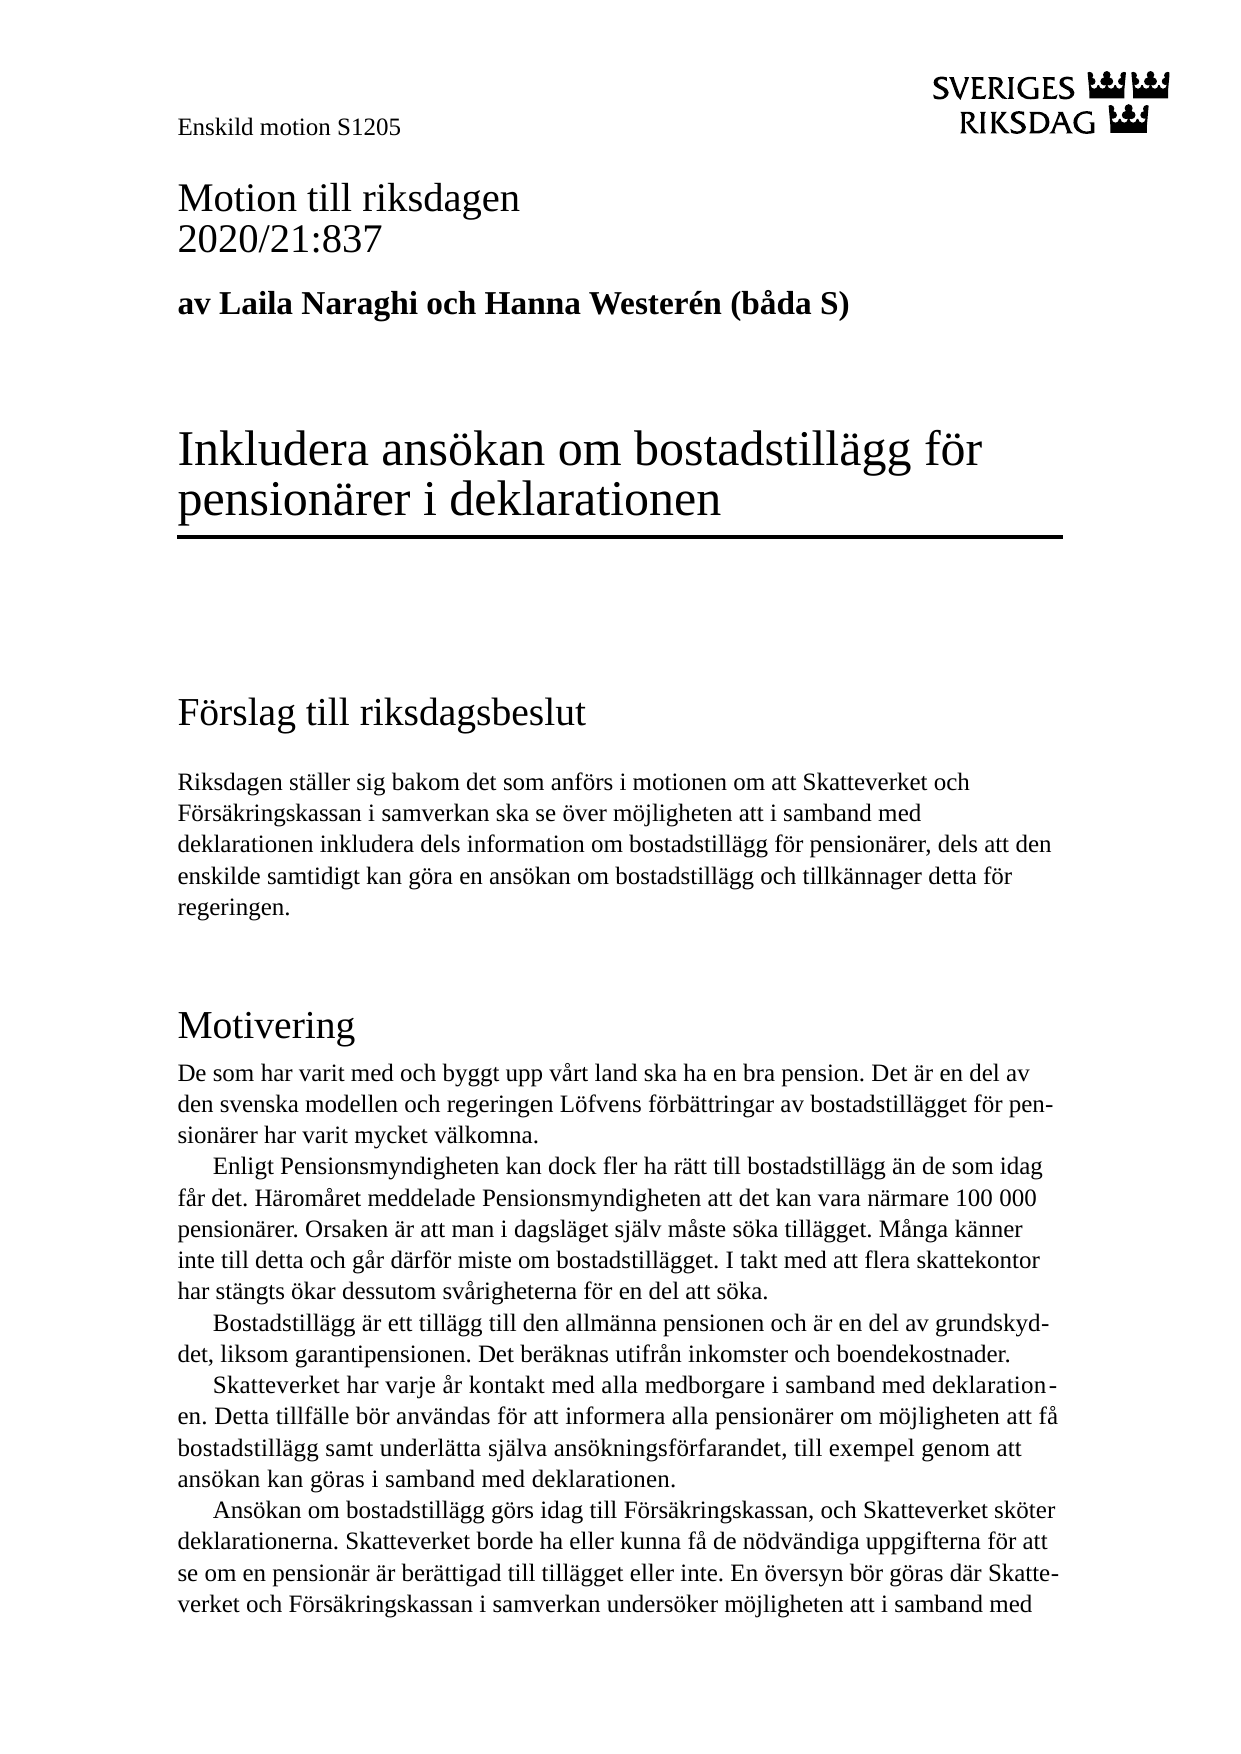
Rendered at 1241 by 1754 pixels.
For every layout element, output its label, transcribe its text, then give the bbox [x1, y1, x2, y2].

text De som har varit med och byggt upp vårt land ska ha en bra pension. Det är en del av den svenska modellen och regeringen Löfvens förbättringar av bostadstillägget för pensionärer har varit mycket välkomna. [177, 1055, 1063, 1149]
text Bostadstillägg är ett tillägg till den allmänna pensionen och är en del av grundskyddet, liksom garantipensionen. Det beräknas utifrån inkomster och boendekostnader. [177, 1305, 1063, 1368]
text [177, 1493, 1063, 1618]
text Skatteverket har varje år kontakt med alla medborgare i samband med deklarationen. Detta tillfälle bör användas för att informera alla pensionärer om möjligheten att få bostadstillägg samt underlätta själva ansökningsförfarandet, till exempel genom att ansökan kan göras i samband med deklarationen. [177, 1368, 1063, 1493]
text Enligt Pensionsmyndigheten kan dock fler ha rätt till bostadstillägg än de som idag får det. Häromåret meddelade Pensionsmyndigheten att det kan vara närmare 100 000 pensionärer. Orsaken är att man i dagsläget själv måste söka tillägget. Många känner inte till detta och går därför miste om bostadstillägget. I takt med att flera skattekontor har stängts ökar dessutom svårigheterna för en del att söka. [177, 1149, 1063, 1305]
